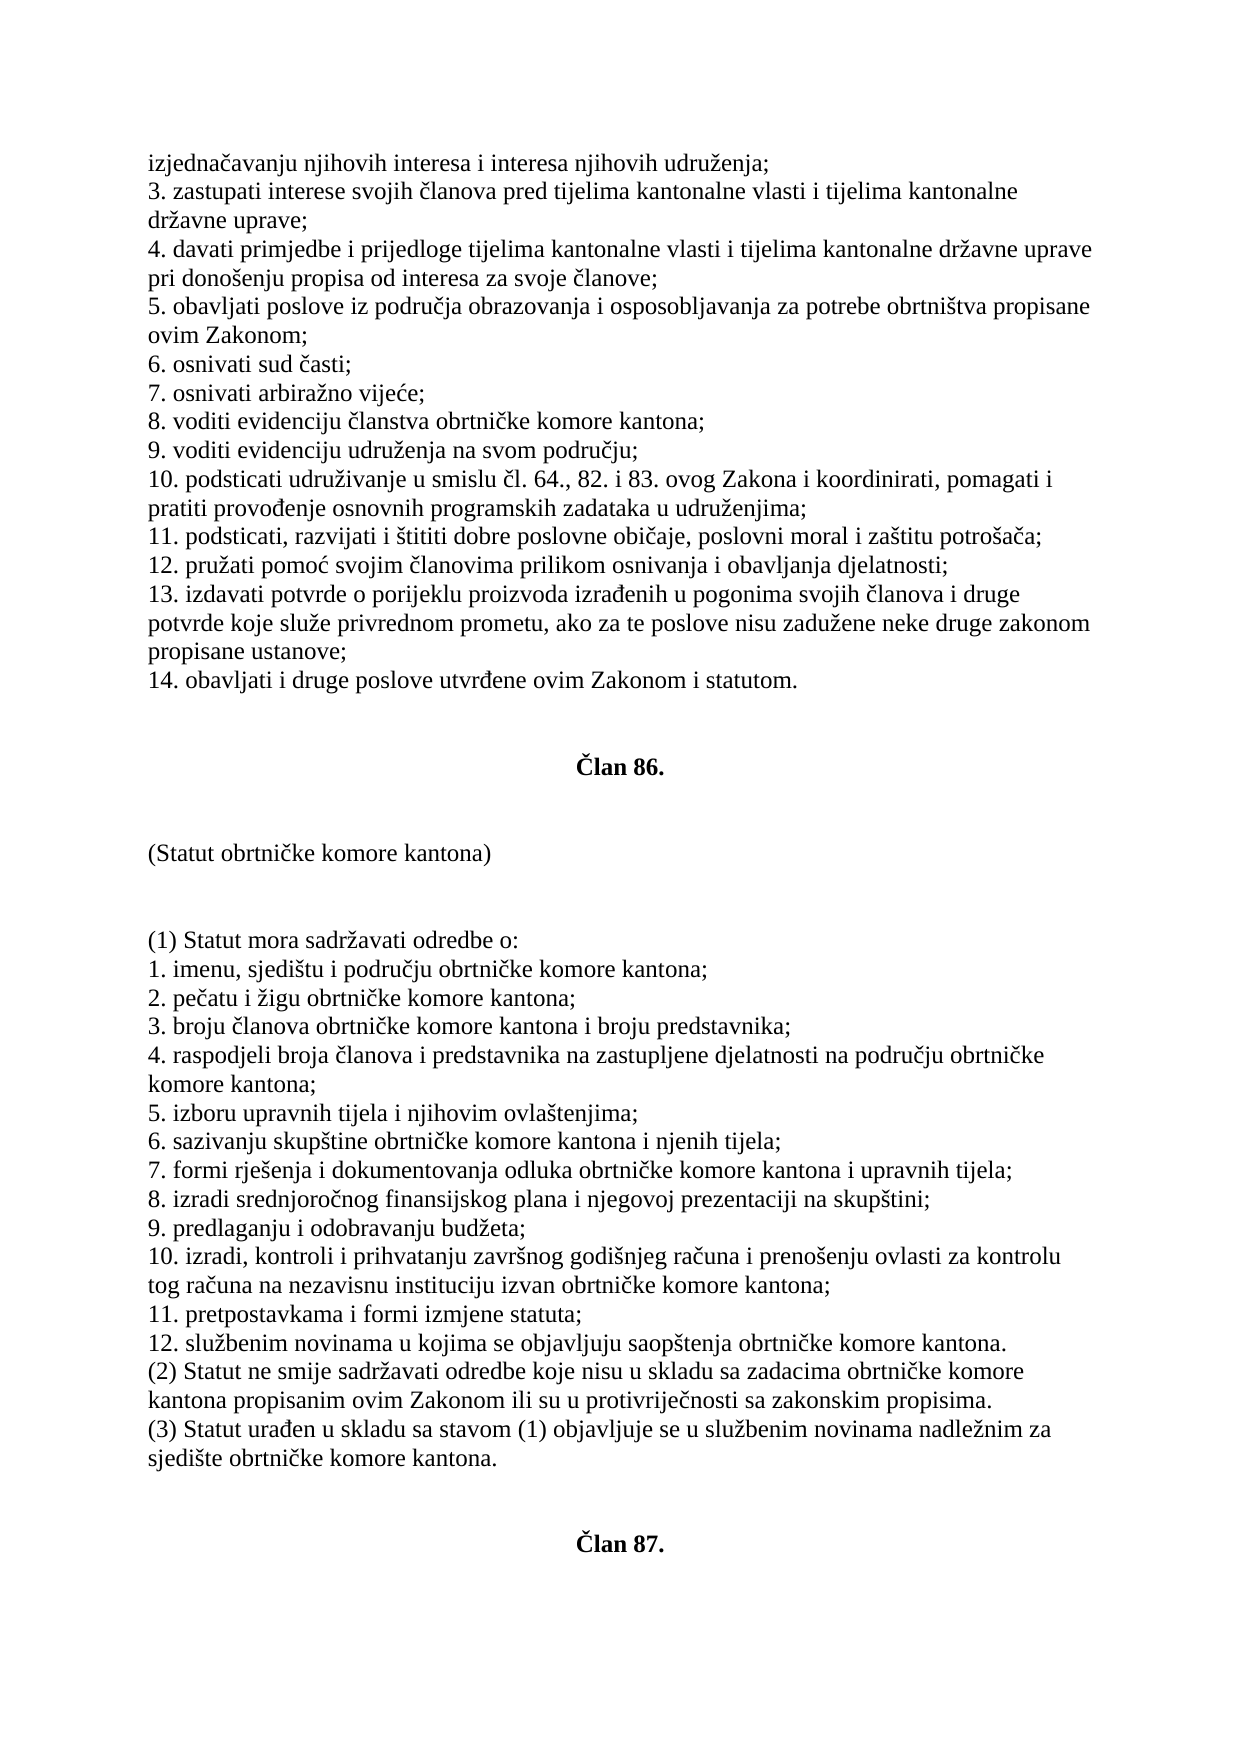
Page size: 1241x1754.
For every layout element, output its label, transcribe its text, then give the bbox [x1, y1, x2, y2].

text Član 87. [148, 1501, 1093, 1558]
text Član 86. [148, 723, 1093, 781]
text (1) Statut mora sadržavati odredbe o: 1. imenu, sjedištu i području obrtničke komore kantona; 2. pečatu i žigu obrtničke komore kantona; 3. broju članova obrtničke komore kantona i broju predstavnika; 4. raspodjeli broja članova i predstavnika na zastupljene djelatnosti na području obrtničke komore kantona; 5. izboru upravnih tijela i njihovim ovlaštenjima; 6. sazivanju skupštine obrtničke komore kantona i njenih tijela; 7. formi rješenja i dokumentovanja odluka obrtničke komore kantona i upravnih tijela; 8. izradi srednjoročnog finansijskog plana i njegovoj prezentaciji na skupštini; 9. predlaganju i odobravanju budžeta; 10. izradi, kontroli i prihvatanju završnog godišnjeg računa i prenošenju ovlasti za kontrolu tog računa na nezavisnu instituciju izvan obrtničke komore kantona; 11. pretpostavkama i formi izmjene statuta; 12. službenim novinama u kojima se objavljuju saopštenja obrtničke komore kantona. (2) Statut ne smije sadržavati odredbe koje nisu u skladu sa zadacima obrtničke komore kantona propisanim ovim Zakonom ili su u protivriječnosti sa zakonskim propisima. (3) Statut urađen u skladu sa stavom (1) objavljuje se u službenim novinama nadležnim za sjedište obrtničke komore kantona. [148, 896, 1093, 1471]
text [148, 148, 1093, 694]
text (Statut obrtničke komore kantona) [148, 810, 1093, 867]
